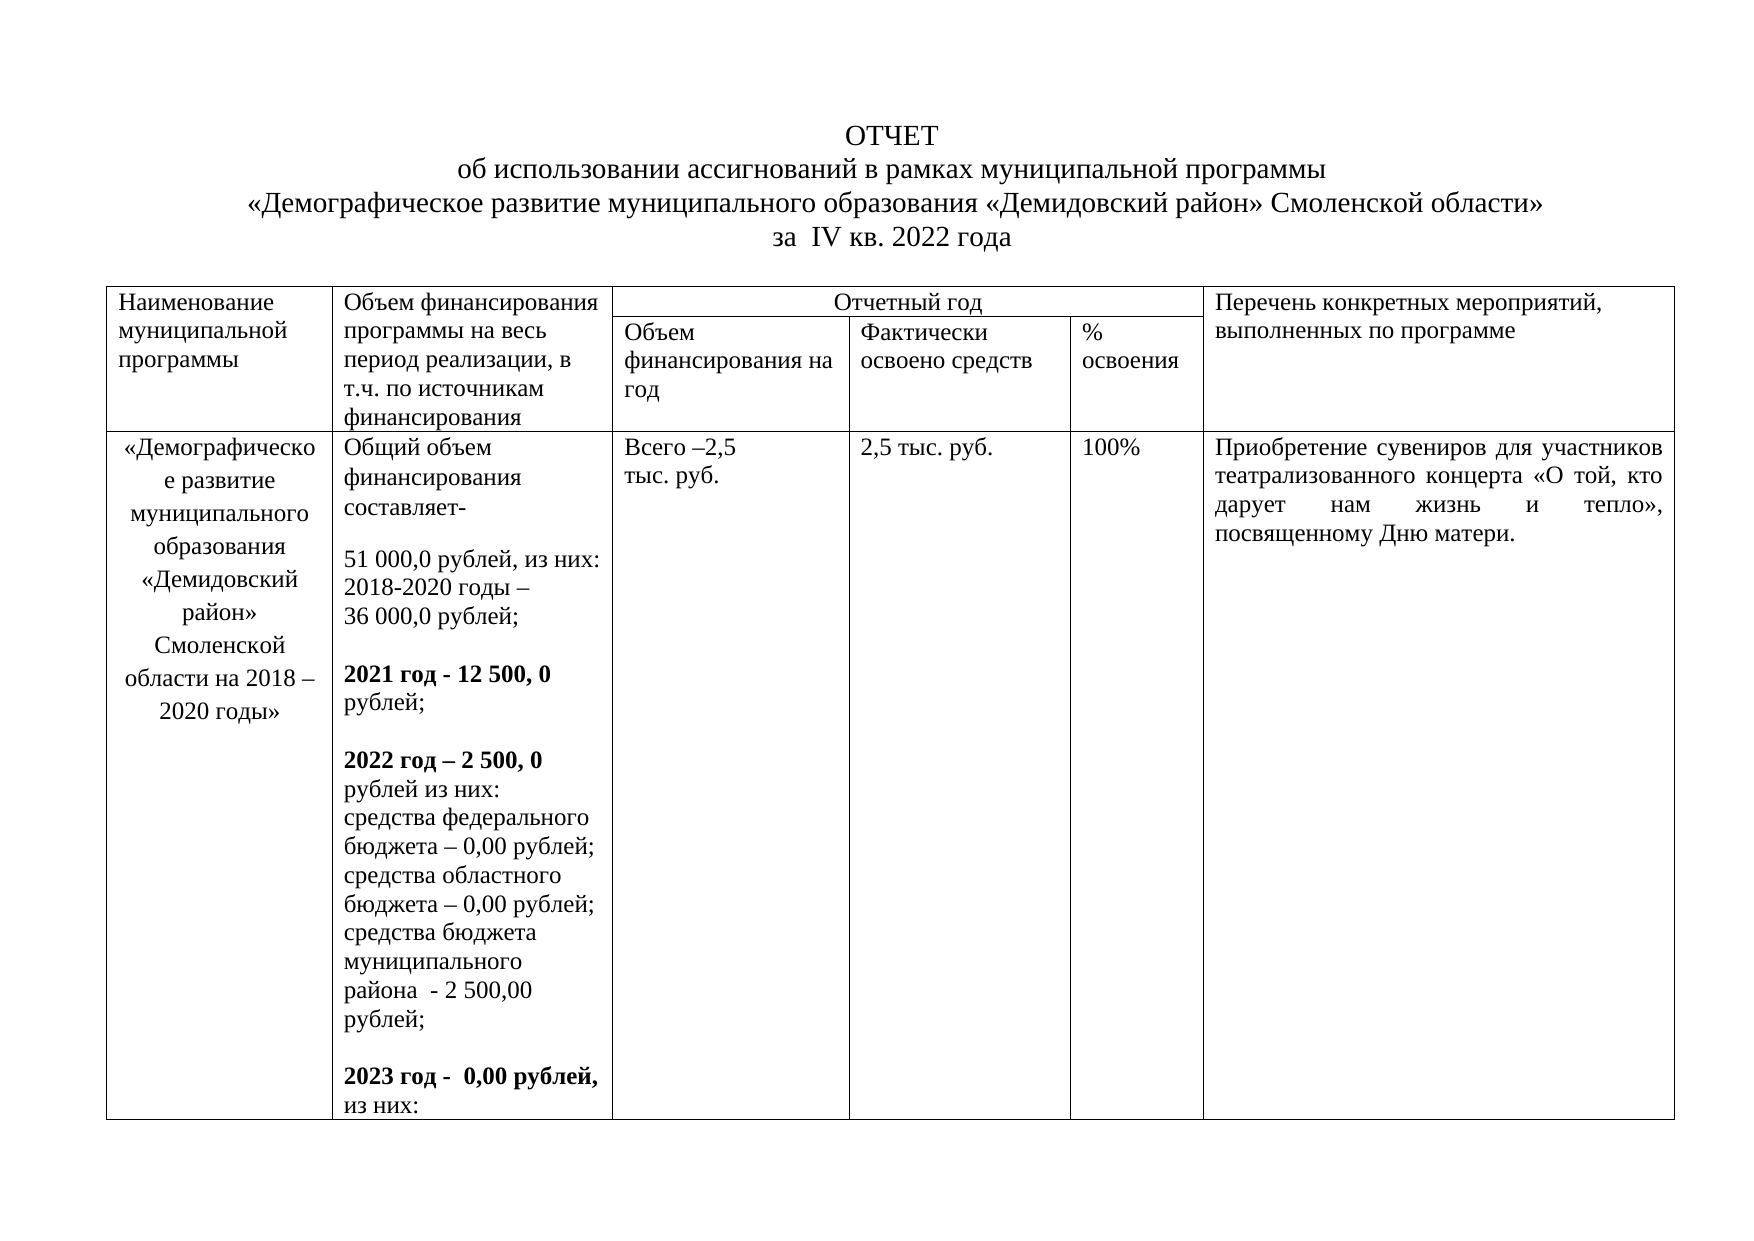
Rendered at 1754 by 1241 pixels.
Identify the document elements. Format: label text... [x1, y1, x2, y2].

table_cell % освоения [1071, 317, 1203, 431]
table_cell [333, 432, 612, 1119]
text об использовании ассигнований в рамках муниципальной программы [118, 152, 1665, 185]
text за IV кв. 2022 года [118, 219, 1665, 252]
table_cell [107, 432, 332, 1119]
table_cell Фактически освоено средств [850, 317, 1070, 431]
table_header Перечень конкретных мероприятий, выполненных по программе [1204, 287, 1674, 431]
table_header Объем финансирования программы на весь период реализации, в т.ч. по источникам финансирования [333, 287, 612, 431]
text ОТЧЕТ [118, 118, 1665, 152]
table_header Отчетный год [613, 287, 1203, 316]
table_header Наименование муниципальной программы [107, 287, 332, 431]
text «Демографическое развитие муниципального образования «Демидовский район» Смоленской области» [118, 185, 1665, 219]
table_cell 100% [1071, 432, 1203, 1119]
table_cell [1204, 432, 1674, 1119]
table_cell 2,5 тыс. руб. [850, 432, 1070, 1119]
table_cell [613, 432, 849, 1119]
table_cell Объем финансирования на год [613, 317, 849, 431]
